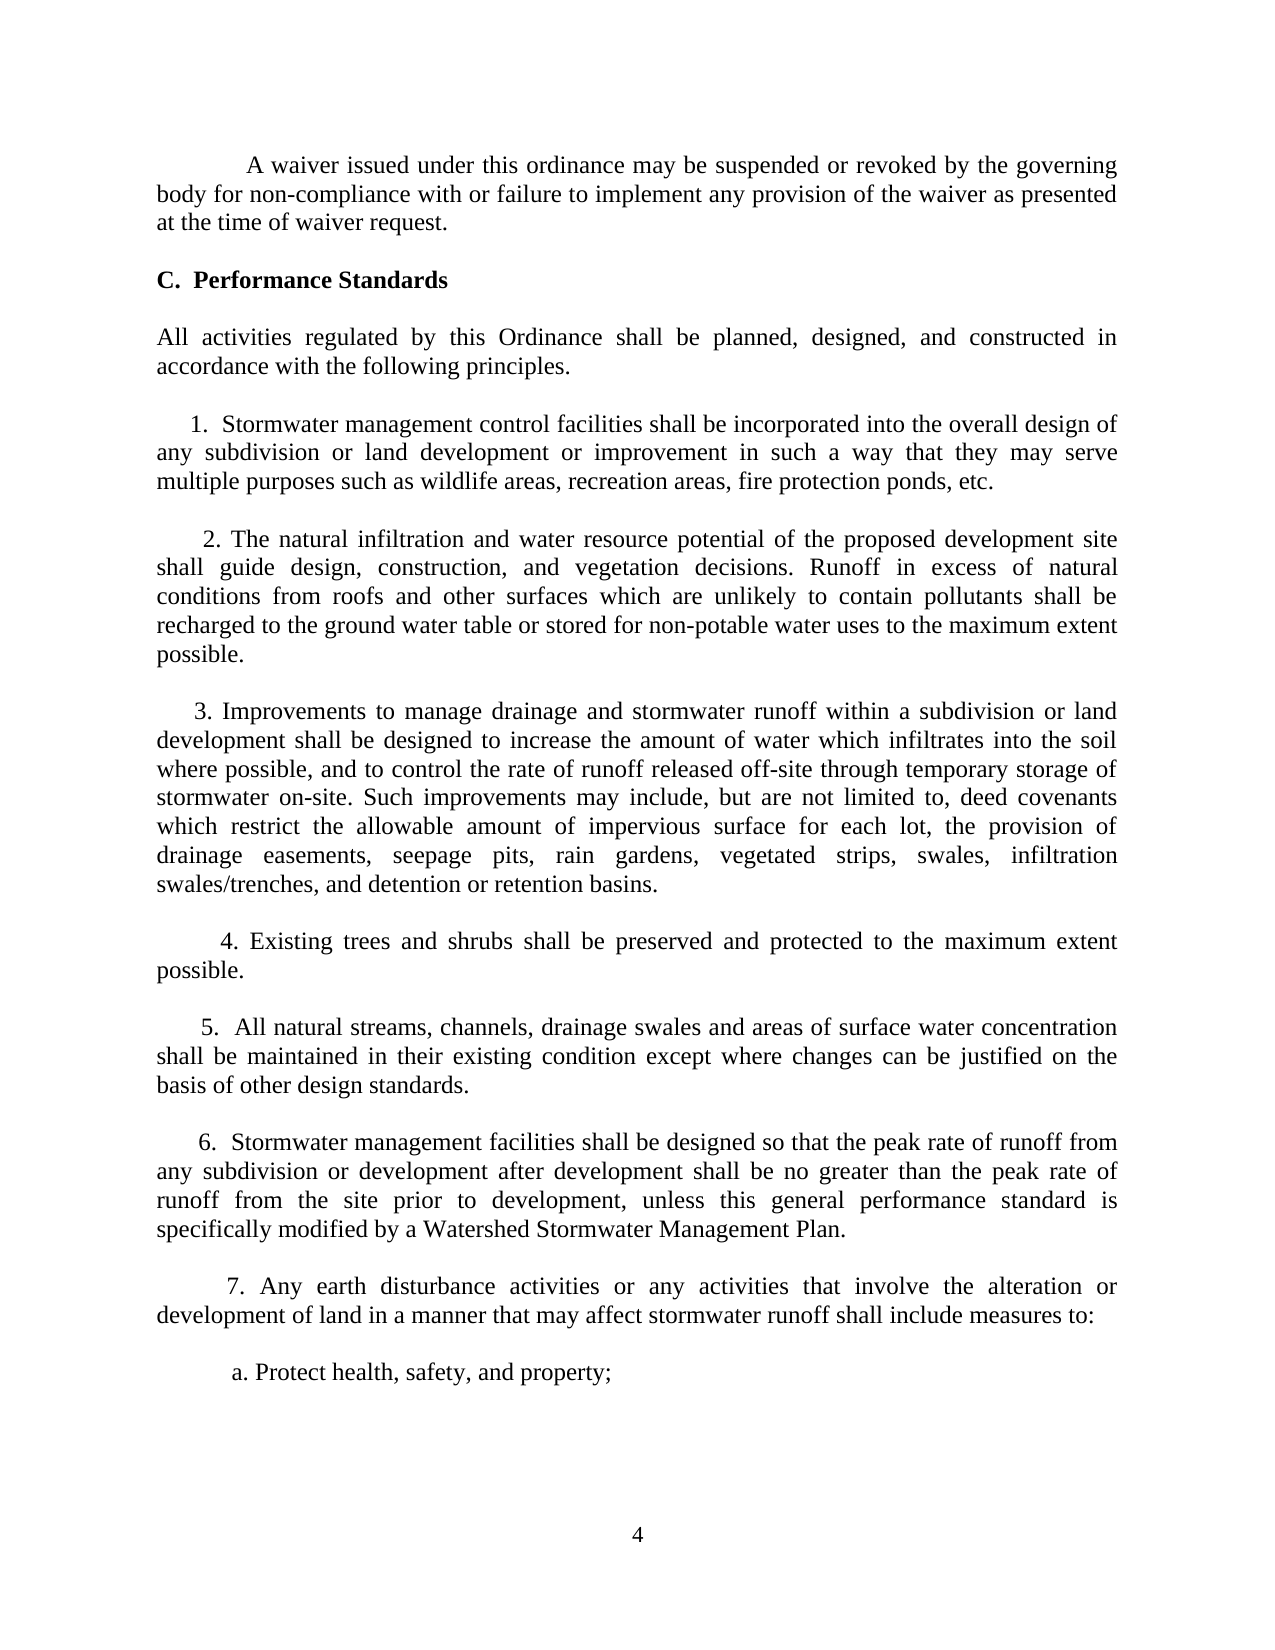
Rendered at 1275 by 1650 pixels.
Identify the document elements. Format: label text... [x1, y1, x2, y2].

text 6. Stormwater management facilities shall be designed so that the peak rate of runoff from any subdivision or development after development shall be no greater than the peak rate of runoff from the site prior to development, unless this general performance standard is specifically modified by a Watershed Stormwater Management Plan. [156, 1127, 1118, 1242]
text a. Protect health, safety, and property; [156, 1357, 1118, 1386]
text 2. The natural infiltration and water resource potential of the proposed development site shall guide design, construction, and vegetation decisions. Runoff in excess of natural conditions from roofs and other surfaces which are unlikely to contain pollutants shall be recharged to the ground water table or stored for non-potable water uses to the maximum extent possible. [156, 524, 1118, 667]
text 4. Existing trees and shrubs shall be preserved and protected to the maximum extent possible. [156, 926, 1118, 984]
text 5. All natural streams, channels, drainage swales and areas of surface water concentration shall be maintained in their existing condition except where changes can be justified on the basis of other design standards. [156, 1012, 1118, 1099]
text All activities regulated by this Ordinance shall be planned, designed, and constructed in accordance with the following principles. [156, 322, 1118, 380]
text A waiver issued under this ordinance may be suspended or revoked by the governing body for non-compliance with or failure to implement any provision of the waiver as presented at the time of waiver request. [156, 150, 1118, 236]
text C. Performance Standards [156, 265, 1118, 294]
text 7. Any earth disturbance activities or any activities that involve the alteration or development of land in a manner that may affect stormwater runoff shall include measures to: [156, 1271, 1118, 1329]
text 3. Improvements to manage drainage and stormwater runoff within a subdivision or land development shall be designed to increase the amount of water which infiltrates into the soil where possible, and to control the rate of runoff released off-site through temporary storage of stormwater on-site. Such improvements may include, but are not limited to, deed covenants which restrict the allowable amount of impervious surface for each lot, the provision of drainage easements, seepage pits, rain gardens, vegetated strips, swales, infiltration swales/trenches, and detention or retention basins. [156, 696, 1118, 897]
text 1. Stormwater management control facilities shall be incorporated into the overall design of any subdivision or land development or improvement in such a way that they may serve multiple purposes such as wildlife areas, recreation areas, fire protection ponds, etc. [156, 409, 1118, 495]
